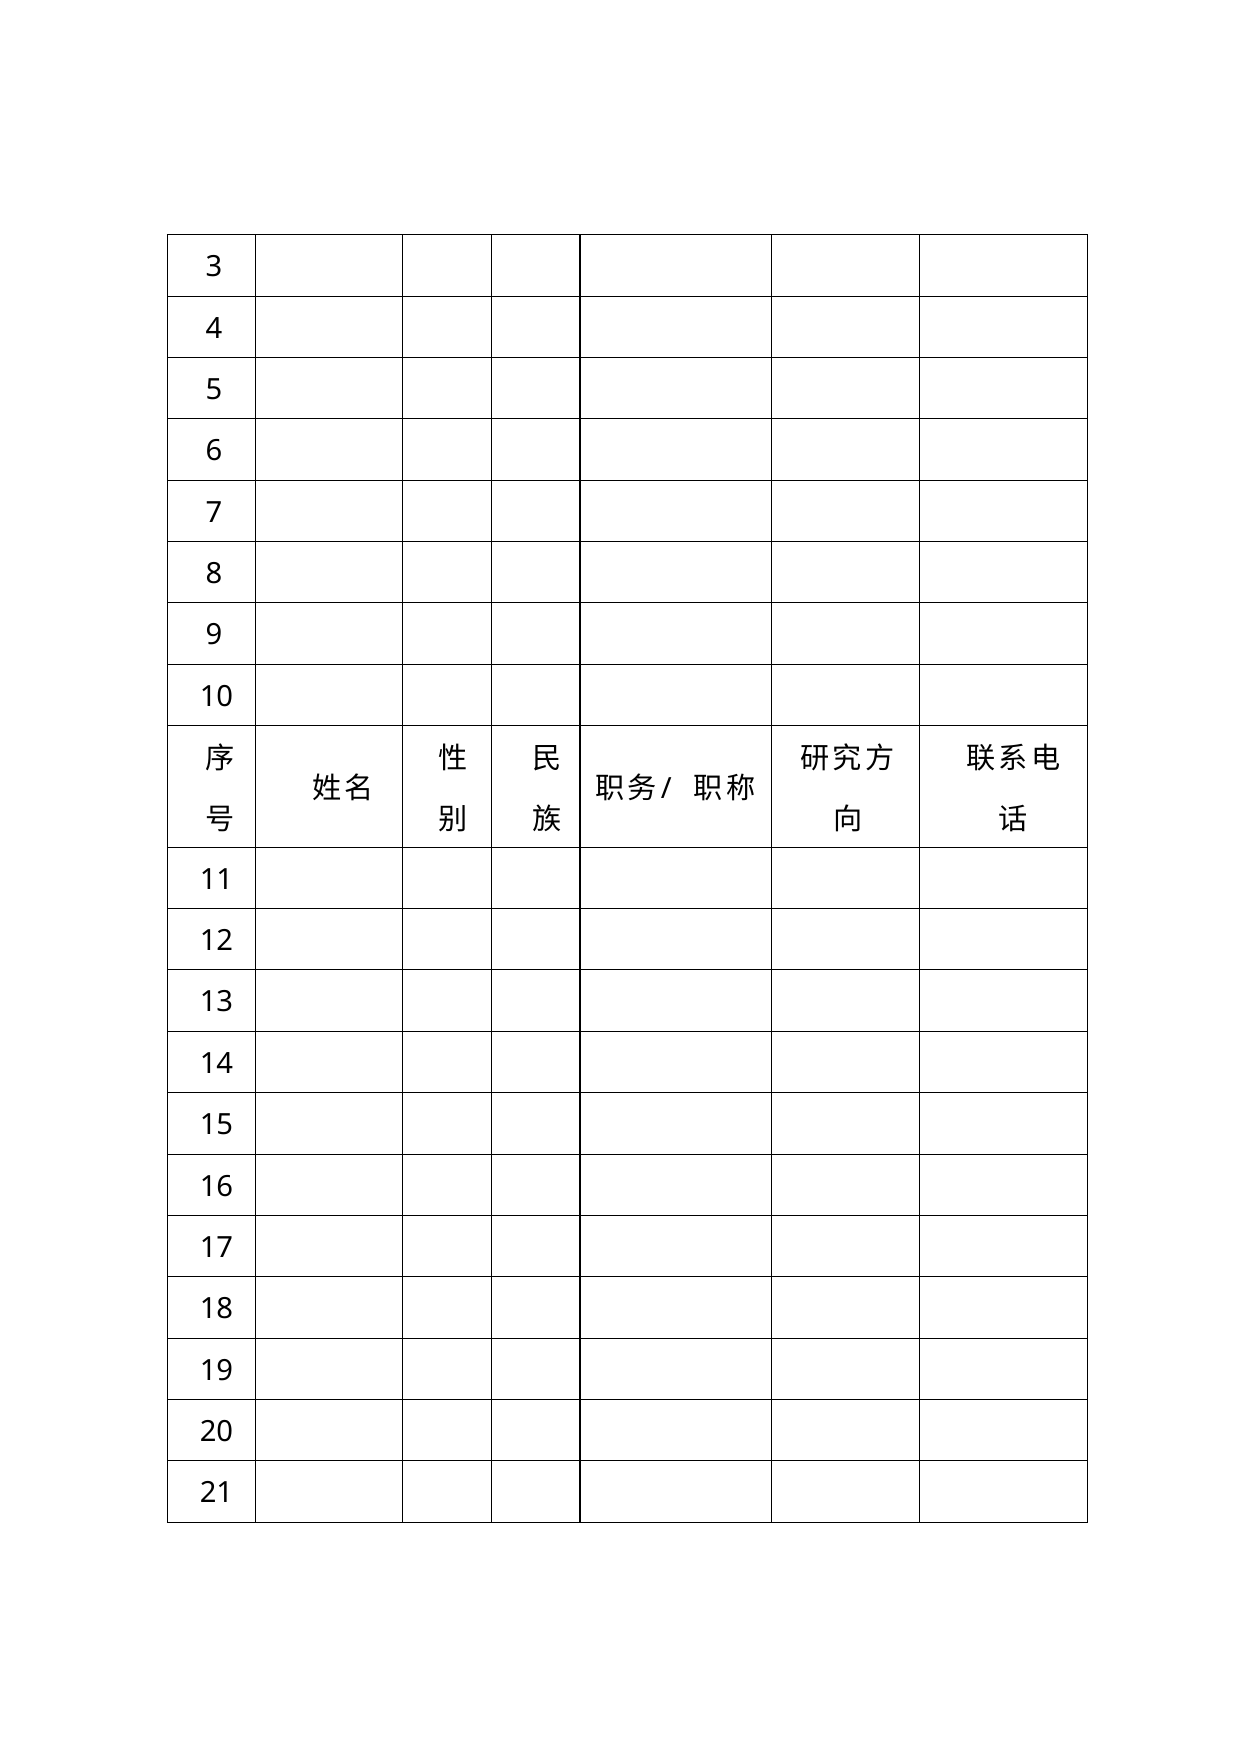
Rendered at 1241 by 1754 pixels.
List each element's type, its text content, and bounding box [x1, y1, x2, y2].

table_cell 9 [168, 603, 255, 664]
table_cell [256, 1461, 402, 1522]
table_cell 民族 [492, 726, 579, 847]
table_cell [920, 542, 1087, 602]
table_cell 14 [168, 1032, 255, 1092]
table_cell [772, 1155, 919, 1215]
table_cell [256, 1216, 402, 1276]
table_cell [492, 235, 579, 296]
table_cell [920, 297, 1087, 357]
table_cell [581, 909, 771, 969]
table_cell [403, 1155, 491, 1215]
table_cell [581, 419, 771, 479]
table_cell [256, 1339, 402, 1399]
table_cell [772, 665, 919, 725]
table_cell [256, 603, 402, 664]
table_cell [772, 481, 919, 541]
table_cell 17 [168, 1216, 255, 1276]
table_cell [920, 1339, 1087, 1399]
table_cell [492, 419, 579, 479]
table_cell [581, 1155, 771, 1215]
table_cell 18 [168, 1277, 255, 1337]
table_cell [492, 1216, 579, 1276]
table_cell [772, 1461, 919, 1522]
table_cell [492, 481, 579, 541]
table_cell 3 [168, 235, 255, 296]
table_cell 15 [168, 1093, 255, 1153]
table_cell [403, 1461, 491, 1522]
table_cell [581, 1032, 771, 1092]
table_cell 21 [168, 1461, 255, 1522]
table_cell [920, 419, 1087, 479]
table_cell [492, 358, 579, 418]
table_cell [256, 235, 402, 296]
table_cell [772, 970, 919, 1031]
table_cell 6 [168, 419, 255, 479]
table_cell [256, 848, 402, 908]
table_cell [772, 1093, 919, 1153]
table_cell [581, 1093, 771, 1153]
table_cell [492, 1461, 579, 1522]
table_cell [256, 970, 402, 1031]
table_cell 13 [168, 970, 255, 1031]
table_cell [403, 297, 491, 357]
table_cell [492, 848, 579, 908]
table_cell [492, 1277, 579, 1337]
table_cell [581, 358, 771, 418]
table_cell [403, 909, 491, 969]
table_cell [256, 419, 402, 479]
table_cell 序号 [168, 726, 255, 847]
table_cell [403, 603, 491, 664]
table_cell [403, 665, 491, 725]
table_cell [403, 970, 491, 1031]
table_cell [492, 665, 579, 725]
table_cell [772, 1400, 919, 1460]
table_cell [403, 542, 491, 602]
table_cell [256, 481, 402, 541]
table_cell [581, 481, 771, 541]
table_cell [920, 1093, 1087, 1153]
table_cell 性别 [403, 726, 491, 847]
table_cell [920, 1216, 1087, 1276]
table_cell 11 [168, 848, 255, 908]
table_cell [581, 848, 771, 908]
table_cell [403, 235, 491, 296]
table_cell [492, 542, 579, 602]
table_cell 4 [168, 297, 255, 357]
table_cell [492, 1155, 579, 1215]
table_cell [403, 848, 491, 908]
table_cell 12 [168, 909, 255, 969]
table_cell [581, 297, 771, 357]
table_cell [256, 1093, 402, 1153]
table_cell [403, 1093, 491, 1153]
table_cell [772, 848, 919, 908]
table_cell [581, 1277, 771, 1337]
table_cell [920, 358, 1087, 418]
table_cell [256, 1400, 402, 1460]
table_cell [256, 1277, 402, 1337]
table_cell [772, 419, 919, 479]
table_cell [492, 1093, 579, 1153]
table_cell 联系电话 [920, 726, 1087, 847]
table_cell [403, 1032, 491, 1092]
table_cell [581, 1461, 771, 1522]
table_cell [403, 358, 491, 418]
table_cell [492, 1400, 579, 1460]
table_cell [581, 542, 771, 602]
table_cell [772, 235, 919, 296]
table_cell 研究方向 [772, 726, 919, 847]
table_cell [403, 1400, 491, 1460]
table_cell 姓名 [256, 726, 402, 847]
table_cell [772, 909, 919, 969]
table_cell [920, 603, 1087, 664]
table_cell [920, 481, 1087, 541]
table_cell [920, 235, 1087, 296]
table_cell [492, 1032, 579, 1092]
table_cell [920, 848, 1087, 908]
table_cell [581, 970, 771, 1031]
table_cell [256, 1032, 402, 1092]
table_cell 10 [168, 665, 255, 725]
table_cell [920, 1032, 1087, 1092]
table_cell [492, 1339, 579, 1399]
table_cell [920, 970, 1087, 1031]
table_cell [403, 1339, 491, 1399]
table_cell [920, 1461, 1087, 1522]
table_cell [581, 1216, 771, 1276]
table_cell [581, 1400, 771, 1460]
table_cell [581, 1339, 771, 1399]
table_cell 8 [168, 542, 255, 602]
table_cell [772, 1339, 919, 1399]
table_cell [772, 1216, 919, 1276]
table_cell [492, 297, 579, 357]
table_cell [256, 1155, 402, 1215]
table_cell [920, 1277, 1087, 1337]
table_cell 19 [168, 1339, 255, 1399]
table_cell [492, 909, 579, 969]
table_cell 16 [168, 1155, 255, 1215]
table_cell 5 [168, 358, 255, 418]
table_cell [920, 1400, 1087, 1460]
table_cell [256, 909, 402, 969]
table_cell 职务/职称 [581, 726, 771, 847]
table_cell 7 [168, 481, 255, 541]
table_cell [920, 1155, 1087, 1215]
table_cell [772, 1032, 919, 1092]
table_cell [492, 603, 579, 664]
table_cell [492, 970, 579, 1031]
table_cell [256, 358, 402, 418]
table_cell [772, 542, 919, 602]
table_cell [772, 603, 919, 664]
table_cell [581, 235, 771, 296]
table_cell [403, 481, 491, 541]
table_cell [772, 1277, 919, 1337]
table_cell [581, 665, 771, 725]
table_cell 20 [168, 1400, 255, 1460]
table_cell [403, 1277, 491, 1337]
table_cell [256, 297, 402, 357]
table_cell [772, 358, 919, 418]
table_cell [256, 542, 402, 602]
table_cell [403, 419, 491, 479]
table_cell [581, 603, 771, 664]
table_cell [920, 909, 1087, 969]
table_cell [772, 297, 919, 357]
table_cell [920, 665, 1087, 725]
table_cell [403, 1216, 491, 1276]
table_cell [256, 665, 402, 725]
